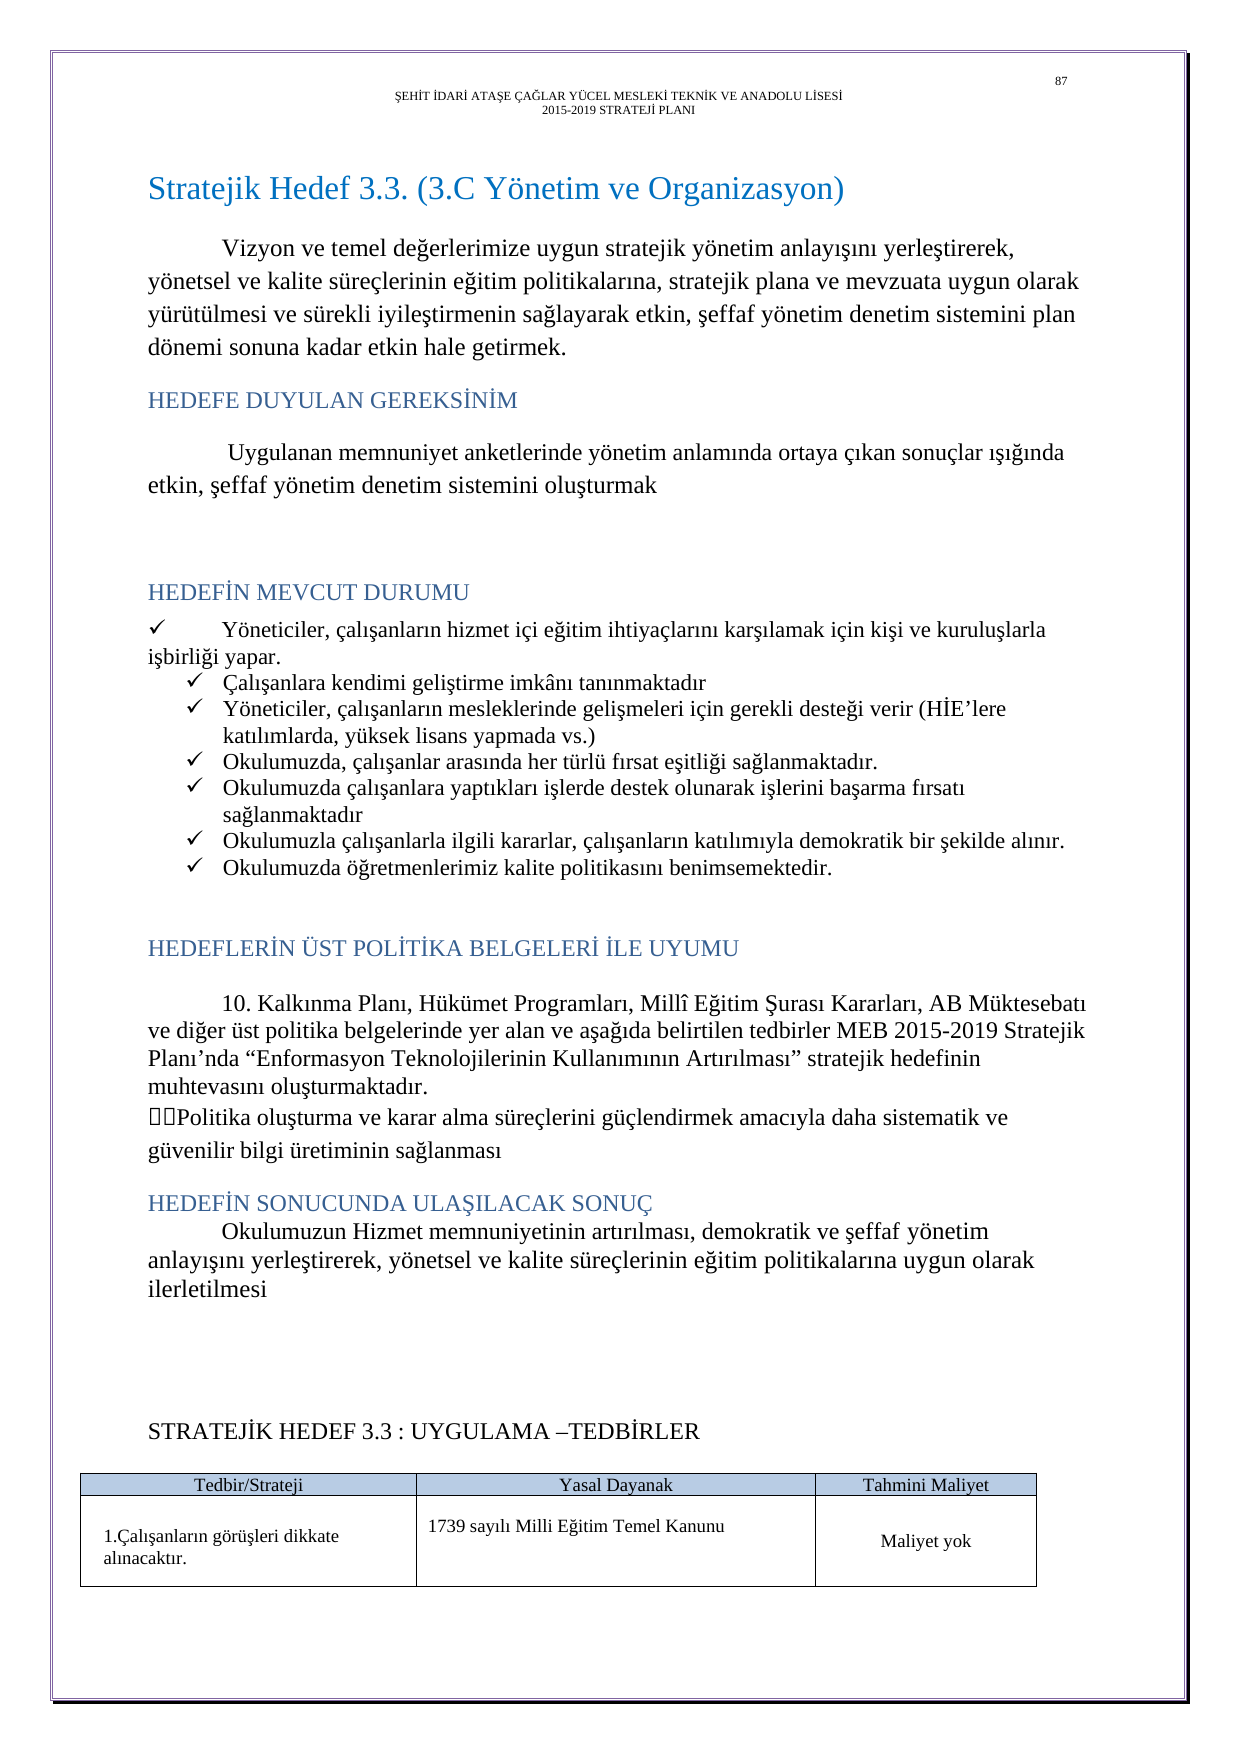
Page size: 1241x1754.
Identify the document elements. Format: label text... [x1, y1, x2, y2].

list Okulumuzda öğretmenlerimiz kalite politikasını benimsemektedir. [185, 853, 1089, 880]
text HEDEFİN MEVCUT DURUMU [148, 578, 1089, 606]
list Çalışanlara kendimi geliştirme imkânı tanınmaktadır [185, 669, 1089, 695]
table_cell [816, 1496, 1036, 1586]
list Yöneticiler, çalışanların hizmet içi eğitim ihtiyaçlarını karşılamak için kişi ve kuruluşlarla işbirliği yapar. [148, 616, 1089, 669]
text Vizyon ve temel değerlerimize uygun stratejik yönetim anlayışını yerleştirerek, yönetsel ve kalite süreçlerinin eğitim politikalarına, stratejik plana ve mevzuata uygun olarak yürütülmesi ve sürekli iyileştirmenin sağlayarak etkin, şeffaf yönetim denetim sistemini plan dönemi sonuna kadar etkin hale getirmek. [148, 233, 1089, 361]
text HEDEFİN SONUCUNDA ULAŞILACAK SONUÇ [148, 1188, 1089, 1216]
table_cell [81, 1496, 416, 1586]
text Politika oluşturma ve karar alma süreçlerini güçlendirmek amacıyla daha sistematik ve güvenilir bilgi üretiminin sağlanması [148, 1099, 1089, 1164]
text HEDEFLERİN ÜST POLİTİKA BELGELERİ İLE UYUMU [148, 934, 1089, 961]
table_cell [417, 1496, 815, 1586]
text STRATEJİK HEDEF 3.3 : UYGULAMA –TEDBİRLER [148, 1417, 1089, 1445]
list Yöneticiler, çalışanların mesleklerinde gelişmeleri için gerekli desteği verir (HİE’lere katılımlarda, yüksek lisans yapmada vs.) [185, 695, 1089, 748]
text HEDEFE DUYULAN GEREKSİNİM [148, 386, 1089, 413]
text Stratejik Hedef 3.3. (3.C Yönetim ve Organizasyon) [148, 168, 1089, 206]
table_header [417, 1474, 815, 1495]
list Okulumuzda, çalışanlar arasında her türlü fırsat eşitliği sağlanmaktadır. [185, 748, 1089, 774]
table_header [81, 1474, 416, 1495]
text Uygulanan memnuniyet anketlerinde yönetim anlamında ortaya çıkan sonuçlar ışığında etkin, şeffaf yönetim denetim sistemini oluşturmak [148, 438, 1089, 499]
text 10. Kalkınma Planı, Hükümet Programları, Millî Eğitim Şurası Kararları, AB Müktesebatı ve diğer üst politika belgelerinde yer alan ve aşağıda belirtilen tedbirler MEB 2015-2019 Stratejik Planı’nda “Enformasyon Teknolojilerinin Kullanımının Artırılması” stratejik hedefinin muhtevasını oluşturmaktadır. [148, 989, 1089, 1099]
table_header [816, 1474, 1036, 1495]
text Okulumuzun Hizmet memnuniyetinin artırılması, demokratik ve şeffaf yönetim anlayışını yerleştirerek, yönetsel ve kalite süreçlerinin eğitim politikalarına uygun olarak ilerletilmesi [148, 1216, 1089, 1302]
list Okulumuzla çalışanlarla ilgili kararlar, çalışanların katılımıyla demokratik bir şekilde alınır. [185, 827, 1089, 853]
list Okulumuzda çalışanlara yaptıkları işlerde destek olunarak işlerini başarma fırsatı sağlanmaktadır [185, 774, 1089, 827]
